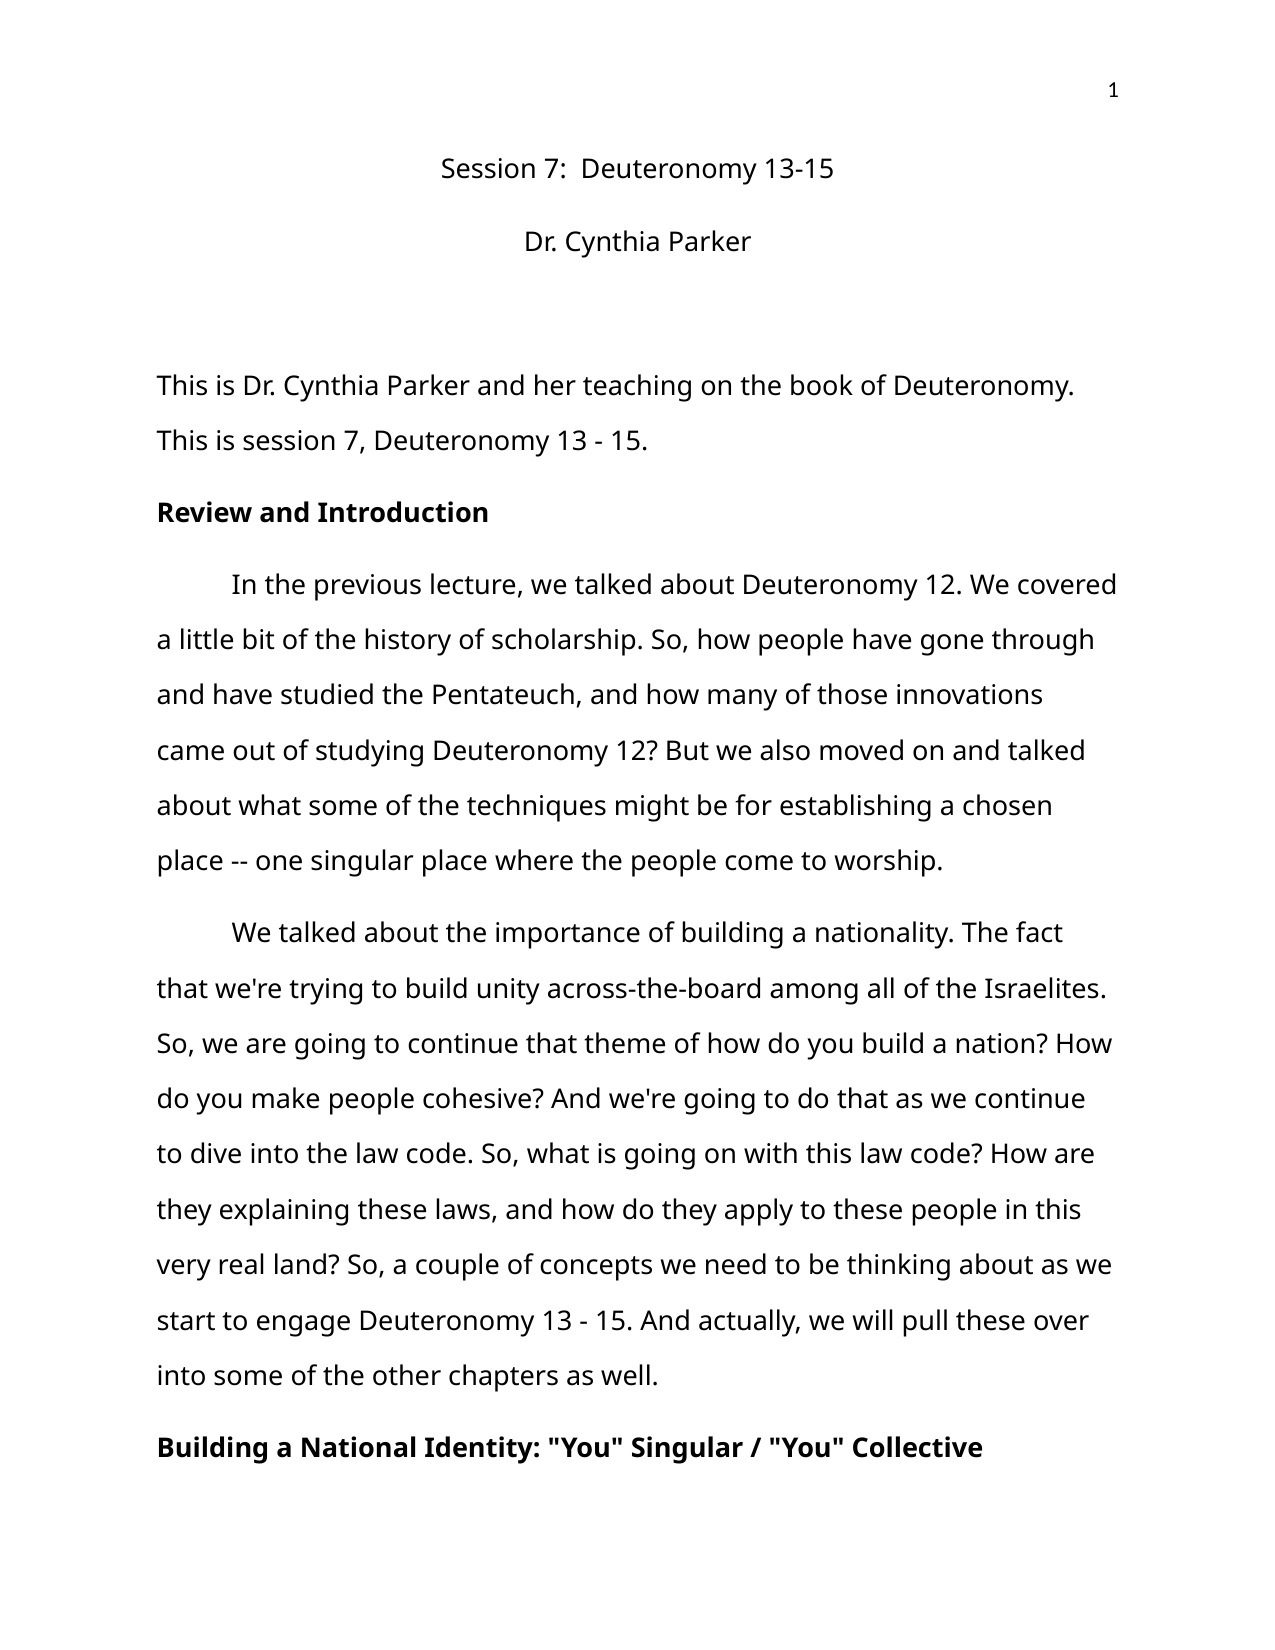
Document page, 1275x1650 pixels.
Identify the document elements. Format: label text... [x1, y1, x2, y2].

text Review and Introduction [156, 493, 1118, 530]
text We talked about the importance of building a nationality. The fact that we're trying to build unity across-the-board among all of the Israelites. So, we are going to continue that theme of how do you build a nation? How do you make people cohesive? And we're going to do that as we continue to dive into the law code. So, what is going on with this law code? How are they explaining these laws, and how do they apply to these people in this very real land? So, a couple of concepts we need to be thinking about as we start to engage Deuteronomy 13 - 15. And actually, we will pull these over into some of the other chapters as well. [156, 914, 1118, 1393]
text This is Dr. Cynthia Parker and her teaching on the book of Deuteronomy. This is session 7, Deuteronomy 13 - 15. [156, 366, 1118, 458]
text In the previous lecture, we talked about Deuteronomy 12. We covered a little bit of the history of scholarship. So, how people have gone through and have studied the Pentateuch, and how many of those innovations came out of studying Deuteronomy 12? But we also moved on and talked about what some of the techniques might be for establishing a chosen place -- one singular place where the people come to worship. [156, 565, 1118, 879]
text Building a National Identity: "You" Singular / "You" Collective [156, 1428, 1118, 1465]
text Dr. Cynthia Parker [156, 222, 1118, 259]
text Session 7: Deuteronomy 13-15 [156, 150, 1118, 187]
